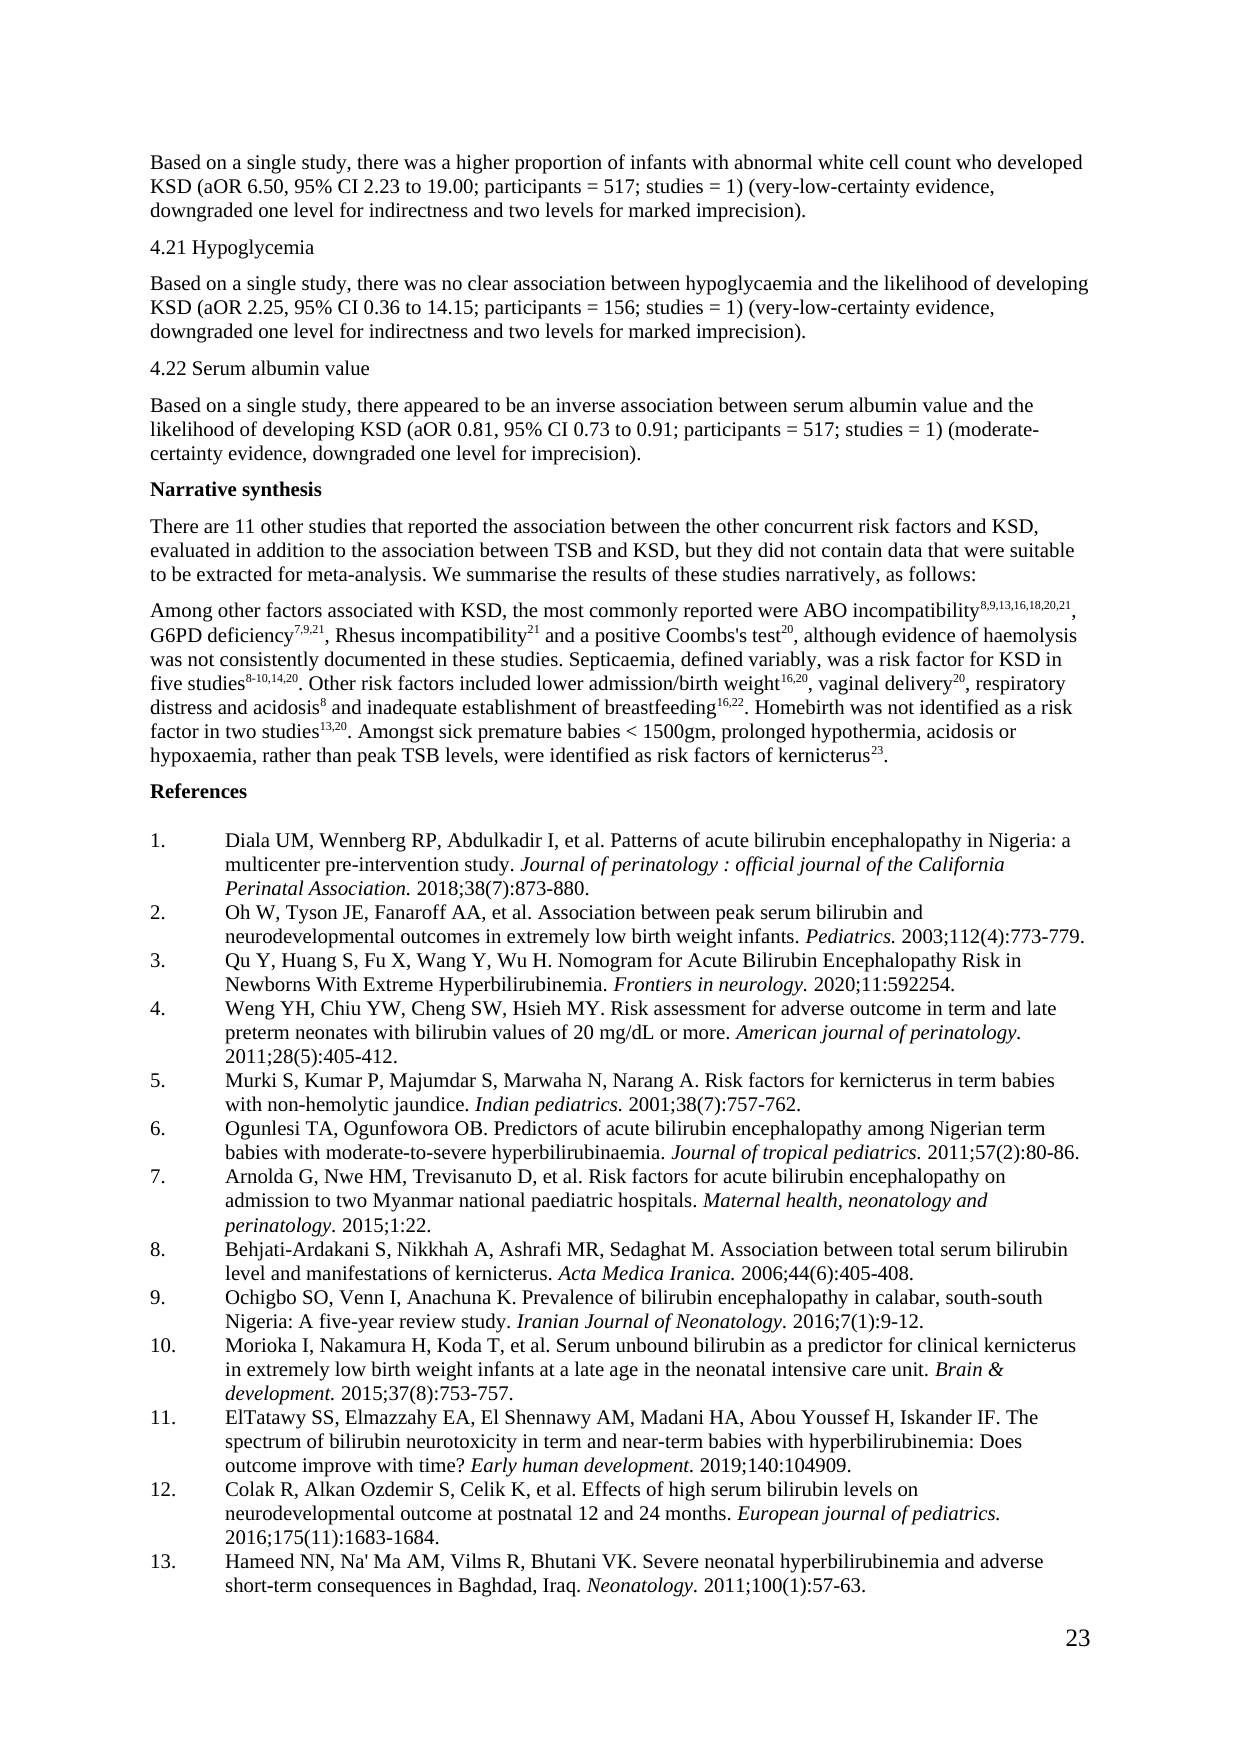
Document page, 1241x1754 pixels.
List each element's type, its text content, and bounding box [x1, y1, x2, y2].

text 1. Diala UM, Wennberg RP, Abdulkadir I, et al. Patterns of acute bilirubin encephalopathy in Nigeria: a multicenter pre-intervention study. Journal of perinatology : official journal of the California Perinatal Association. 2018;38(7):873-880. [150, 827, 1090, 900]
text Based on a single study, there was a higher proportion of infants with abnormal white cell count who developed KSD (aOR 6.50, 95% CI 2.23 to 19.00; participants = 517; studies = 1) (very-low-certainty evidence, downgraded one level for indirectness and two levels for marked imprecision). [150, 150, 1090, 222]
text 9. Ochigbo SO, Venn I, Anachuna K. Prevalence of bilirubin encephalopathy in calabar, south-south Nigeria: A five-year review study. Iranian Journal of Neonatology. 2016;7(1):9-12. [150, 1285, 1090, 1333]
text 2. Oh W, Tyson JE, Fanaroff AA, et al. Association between peak serum bilirubin and neurodevelopmental outcomes in extremely low birth weight infants. Pediatrics. 2003;112(4):773-779. [150, 900, 1090, 948]
text Narrative synthesis [150, 477, 1090, 501]
text There are 11 other studies that reported the association between the other concurrent risk factors and KSD, evaluated in addition to the association between TSB and KSD, but they did not contain data that were suitable to be extracted for meta-analysis. We summarise the results of these studies narratively, as follows: [150, 514, 1090, 586]
text 13. Hameed NN, Na' Ma AM, Vilms R, Bhutani VK. Severe neonatal hyperbilirubinemia and adverse short-term consequences in Baghdad, Iraq. Neonatology. 2011;100(1):57-63. [150, 1549, 1090, 1597]
text 3. Qu Y, Huang S, Fu X, Wang Y, Wu H. Nomogram for Acute Bilirubin Encephalopathy Risk in Newborns With Extreme Hyperbilirubinemia. Frontiers in neurology. 2020;11:592254. [150, 948, 1090, 996]
text 12. Colak R, Alkan Ozdemir S, Celik K, et al. Effects of high serum bilirubin levels on neurodevelopmental outcome at postnatal 12 and 24 months. European journal of pediatrics. 2016;175(11):1683-1684. [150, 1477, 1090, 1549]
text References [150, 779, 1090, 803]
text 11. ElTatawy SS, Elmazzahy EA, El Shennawy AM, Madani HA, Abou Youssef H, Iskander IF. The spectrum of bilirubin neurotoxicity in term and near-term babies with hyperbilirubinemia: Does outcome improve with time? Early human development. 2019;140:104909. [150, 1405, 1090, 1477]
text Based on a single study, there appeared to be an inverse association between serum albumin value and the likelihood of developing KSD (aOR 0.81, 95% CI 0.73 to 0.91; participants = 517; studies = 1) (moderate-certainty evidence, downgraded one level for imprecision). [150, 392, 1090, 465]
text Among other factors associated with KSD, the most commonly reported were ABO incompatibility8,9,13,16,18,20,21, G6PD deficiency7,9,21, Rhesus incompatibility21 and a positive Coombs's test20, although evidence of haemolysis was not consistently documented in these studies. Septicaemia, defined variably, was a risk factor for KSD in five studies8-10,14,20. Other risk factors included lower admission/birth weight16,20, vaginal delivery20, respiratory distress and acidosis8 and inadequate establishment of breastfeeding16,22. Homebirth was not identified as a risk factor in two studies13,20. Amongst sick premature babies < 1500gm, prolonged hypothermia, acidosis or hypoxaemia, rather than peak TSB levels, were identified as risk factors of kernicterus23. [150, 598, 1090, 767]
text 4. Weng YH, Chiu YW, Cheng SW, Hsieh MY. Risk assessment for adverse outcome in term and late preterm neonates with bilirubin values of 20 mg/dL or more. American journal of perinatology. 2011;28(5):405-412. [150, 996, 1090, 1068]
text 7. Arnolda G, Nwe HM, Trevisanuto D, et al. Risk factors for acute bilirubin encephalopathy on admission to two Myanmar national paediatric hospitals. Maternal health, neonatology and perinatology. 2015;1:22. [150, 1164, 1090, 1237]
text Based on a single study, there was no clear association between hypoglycaemia and the likelihood of developing KSD (aOR 2.25, 95% CI 0.36 to 14.15; participants = 156; studies = 1) (very-low-certainty evidence, downgraded one level for indirectness and two levels for marked imprecision). [150, 271, 1090, 343]
text 6. Ogunlesi TA, Ogunfowora OB. Predictors of acute bilirubin encephalopathy among Nigerian term babies with moderate-to-severe hyperbilirubinaemia. Journal of tropical pediatrics. 2011;57(2):80-86. [150, 1116, 1090, 1164]
text 5. Murki S, Kumar P, Majumdar S, Marwaha N, Narang A. Risk factors for kernicterus in term babies with non-hemolytic jaundice. Indian pediatrics. 2001;38(7):757-762. [150, 1068, 1090, 1116]
text 10. Morioka I, Nakamura H, Koda T, et al. Serum unbound bilirubin as a predictor for clinical kernicterus in extremely low birth weight infants at a late age in the neonatal intensive care unit. Brain & development. 2015;37(8):753-757. [150, 1333, 1090, 1405]
text 8. Behjati-Ardakani S, Nikkhah A, Ashrafi MR, Sedaghat M. Association between total serum bilirubin level and manifestations of kernicterus. Acta Medica Iranica. 2006;44(6):405-408. [150, 1237, 1090, 1285]
text 4.21 Hypoglycemia [150, 235, 1090, 259]
text 4.22 Serum albumin value [150, 356, 1090, 380]
